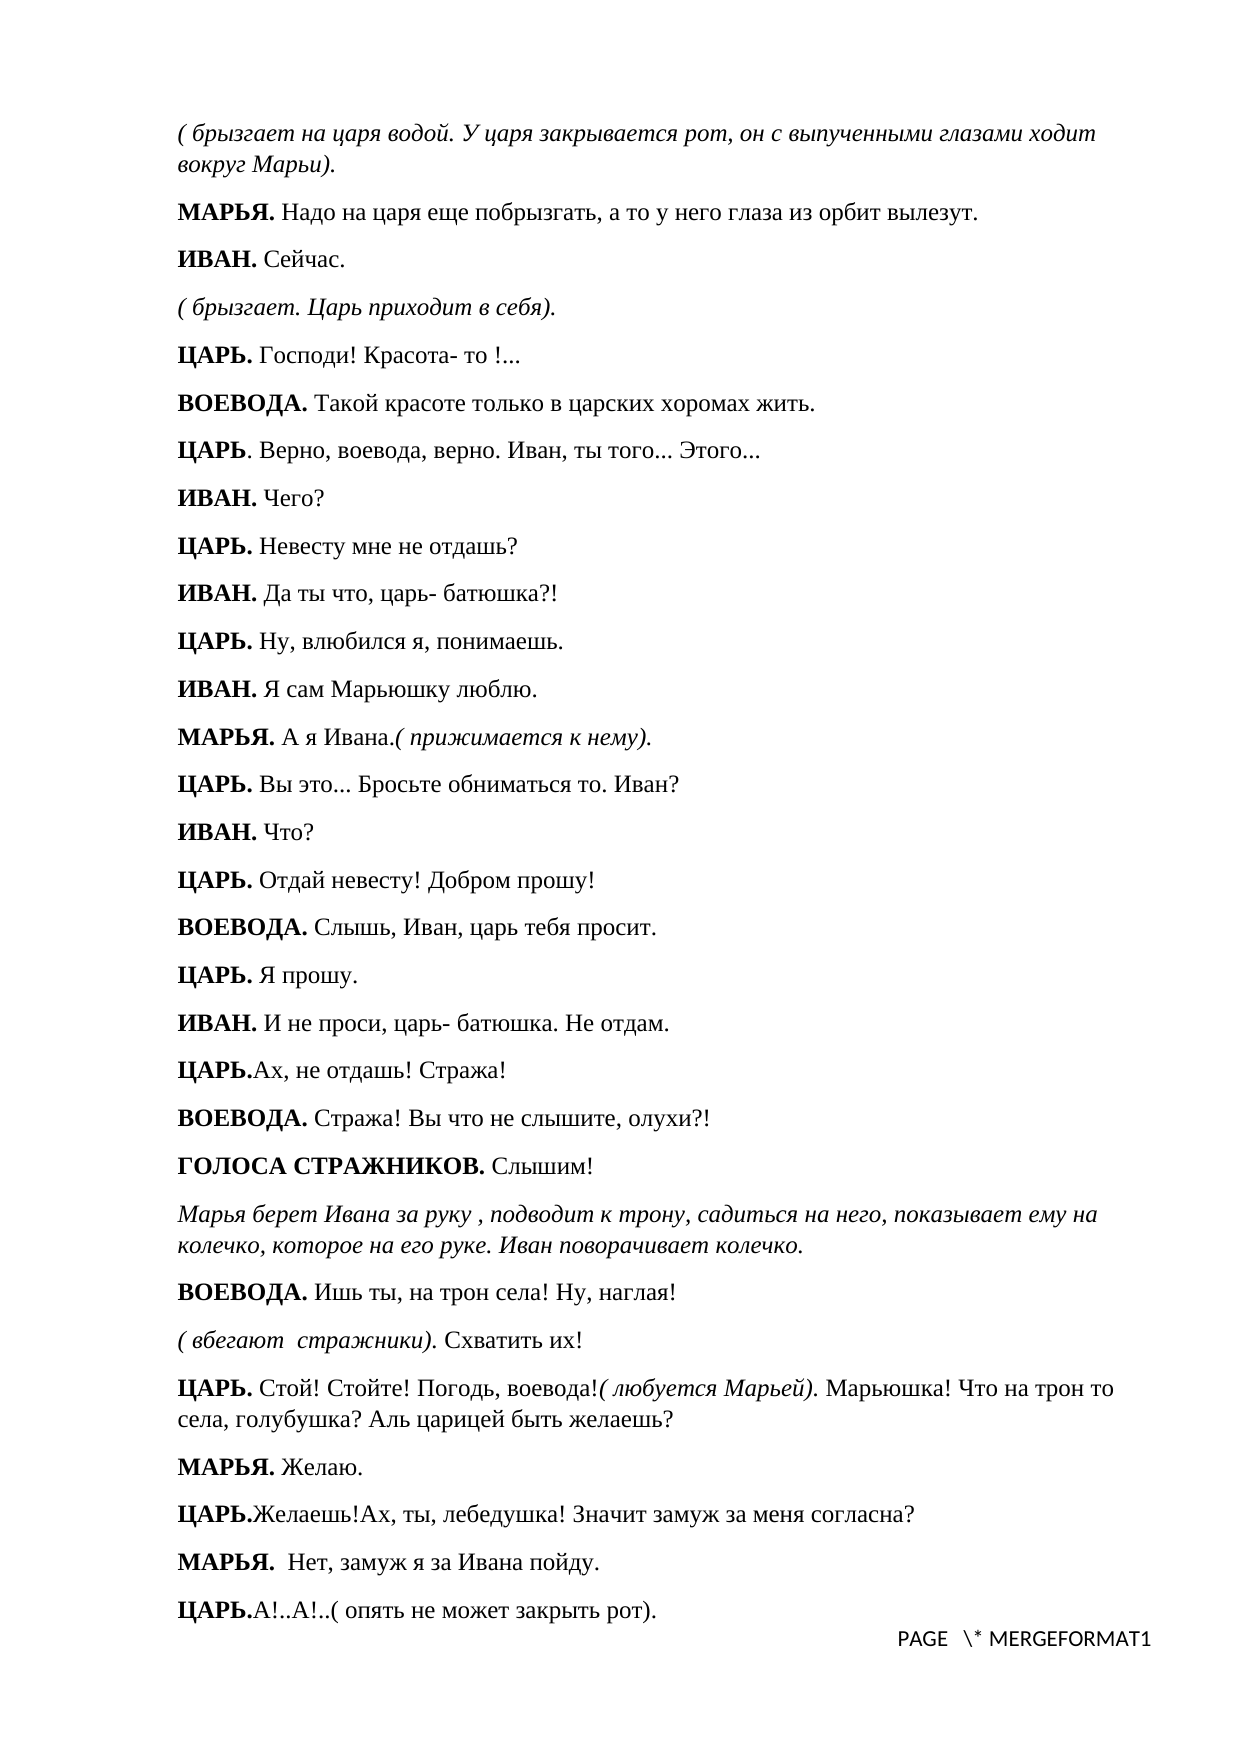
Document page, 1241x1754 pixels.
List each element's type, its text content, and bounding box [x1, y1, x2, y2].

text ЦАРЬ.А!..А!..( опять не может закрыть рот). [177, 1595, 1152, 1623]
text ИВАН. И не проси, царь- батюшка. Не отдам. [177, 1008, 1152, 1037]
text МАРЬЯ. А я Ивана.( прижимается к нему). [177, 722, 1152, 750]
text МАРЬЯ. Желаю. [177, 1452, 1152, 1480]
text ЦАРЬ. Я прошу. [177, 960, 1152, 989]
text ЦАРЬ. Невесту мне не отдашь? [177, 531, 1152, 559]
text ЦАРЬ. Стой! Стойте! Погодь, воевода!( любуется Марьей). Марьюшка! Что на трон то села, голубушка? Аль царицей быть желаешь? [177, 1373, 1152, 1433]
text ( брызгает на царя водой. У царя закрывается рот, он с выпученными глазами ходит вокруг Марьи). [177, 118, 1152, 178]
text ГОЛОСА СТРАЖНИКОВ. Слышим! [177, 1151, 1152, 1180]
text ( брызгает. Царь приходит в себя). [177, 292, 1152, 321]
text ИВАН. Что? [177, 817, 1152, 846]
text ЦАРЬ. Ну, влюбился я, понимаешь. [177, 626, 1152, 655]
text ВОЕВОДА. Такой красоте только в царских хоромах жить. [177, 388, 1152, 416]
text ЦАРЬ. Верно, воевода, верно. Иван, ты того... Этого... [177, 435, 1152, 464]
text ВОЕВОДА. Ишь ты, на трон села! Ну, наглая! [177, 1277, 1152, 1306]
text ЦАРЬ. Вы это... Бросьте обниматься то. Иван? [177, 769, 1152, 798]
text ИВАН. Сейчас. [177, 244, 1152, 273]
text МАРЬЯ. Надо на царя еще побрызгать, а то у него глаза из орбит вылезут. [177, 197, 1152, 226]
text ЦАРЬ. Господи! Красота- то !... [177, 340, 1152, 369]
text ИВАН. Я сам Марьюшку люблю. [177, 674, 1152, 703]
text ЦАРЬ. Отдай невесту! Добром прошу! [177, 865, 1152, 893]
text ЦАРЬ.Желаешь!Ах, ты, лебедушка! Значит замуж за меня согласна? [177, 1499, 1152, 1528]
text ИВАН. Да ты что, царь- батюшка?! [177, 578, 1152, 607]
text ( вбегают стражники). Схватить их! [177, 1325, 1152, 1354]
text ЦАРЬ.Ах, не отдашь! Стража! [177, 1056, 1152, 1084]
text Марья берет Ивана за руку , подводит к трону, садиться на него, показывает ему на колечко, которое на его руке. Иван поворачивает колечко. [177, 1199, 1152, 1258]
text МАРЬЯ. Нет, замуж я за Ивана пойду. [177, 1547, 1152, 1576]
text ВОЕВОДА. Слышь, Иван, царь тебя просит. [177, 912, 1152, 941]
text ВОЕВОДА. Стража! Вы что не слышите, олухи?! [177, 1103, 1152, 1132]
text ИВАН. Чего? [177, 483, 1152, 512]
